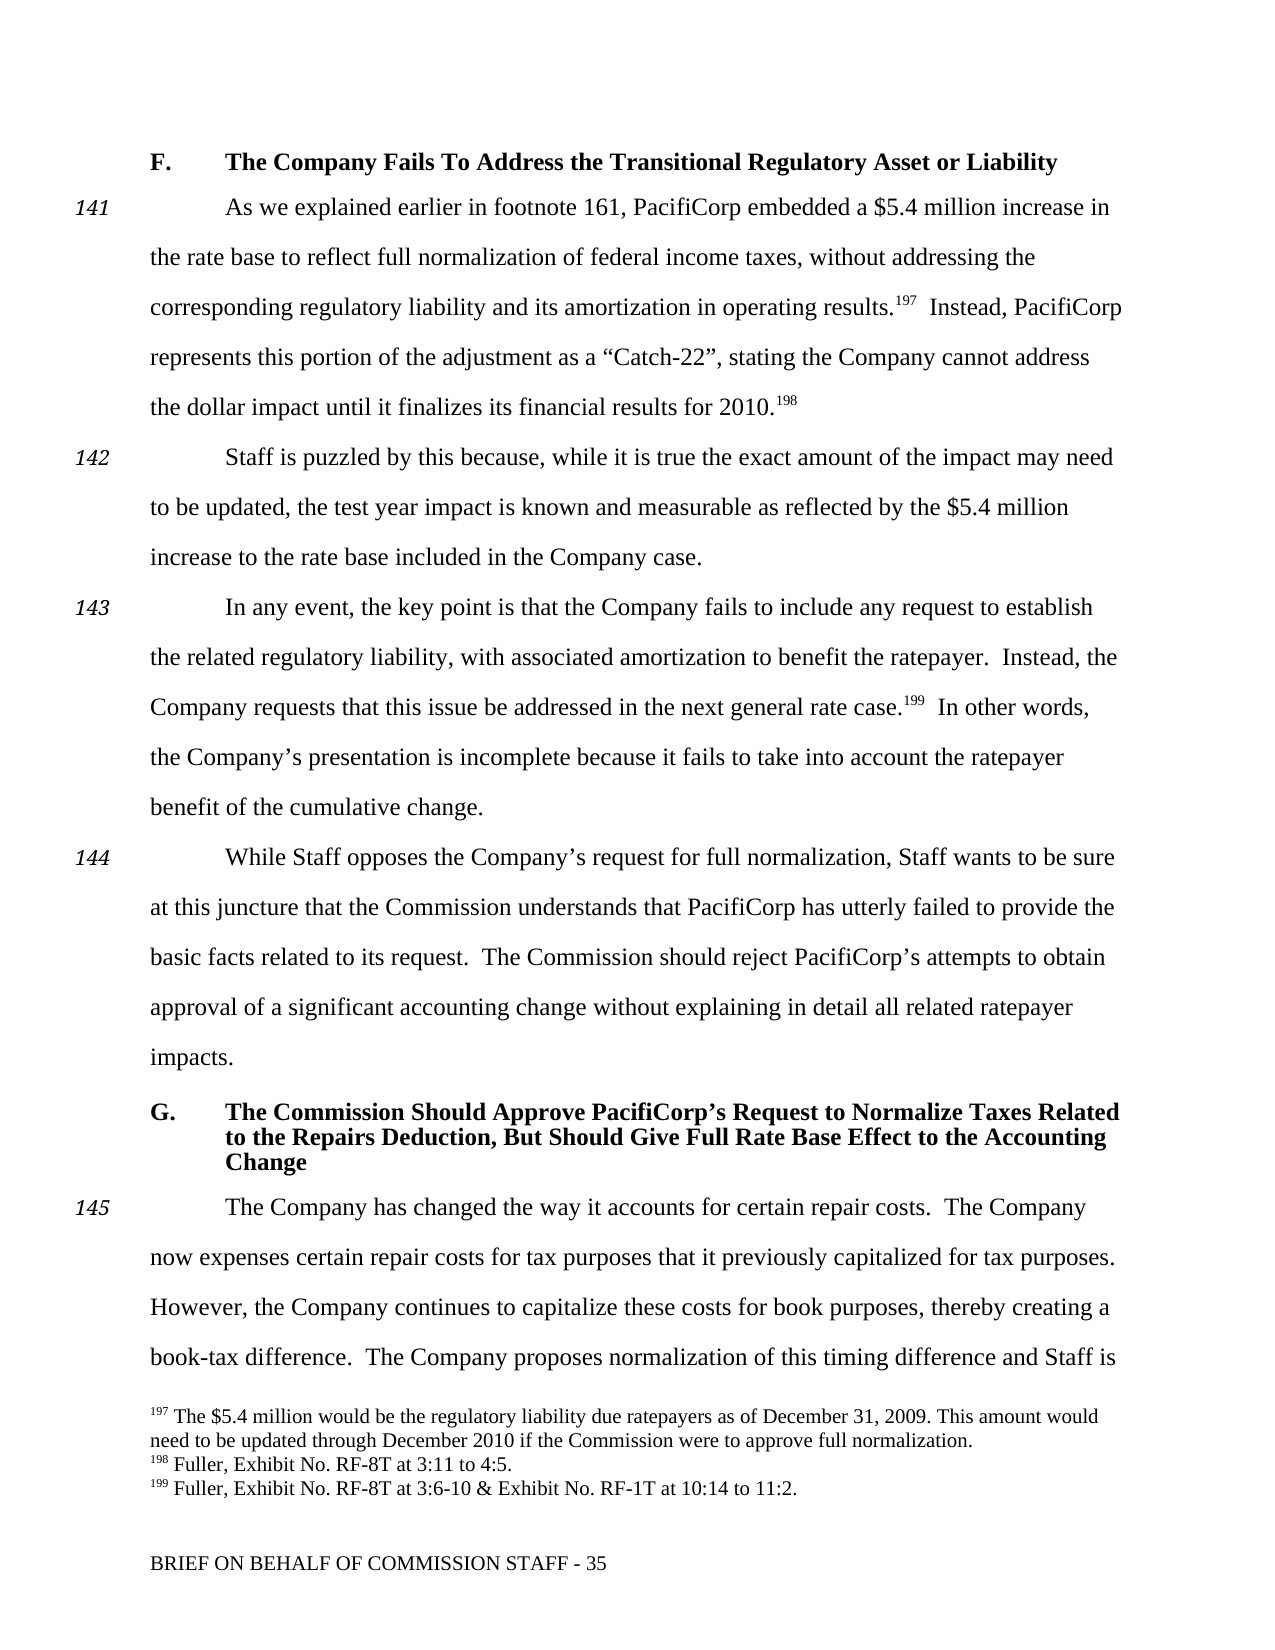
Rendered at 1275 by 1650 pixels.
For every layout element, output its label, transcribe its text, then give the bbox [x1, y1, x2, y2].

list While Staff opposes the Company’s request for full normalization, Staff wants to be sure at this juncture that the Commission understands that PacifiCorp has utterly failed to provide the basic facts related to its request. The Commission should reject PacifiCorp’s attempts to obtain approval of a significant accounting change without explaining in detail all related ratepayer impacts. [75, 825, 1125, 1075]
list As we explained earlier in footnote 161, PacifiCorp embedded a $5.4 million increase in the rate base to reflect full normalization of federal income taxes, without addressing the corresponding regulatory liability and its amortization in operating results. Instead, PacifiCorp represents this portion of the adjustment as a “Catch-22”, stating the Company cannot address the dollar impact until it finalizes its financial results for 2010. [75, 175, 1125, 425]
list Staff is puzzled by this because, while it is true the exact amount of the impact may need to be updated, the test year impact is known and measurable as reflected by the $5.4 million increase to the rate base included in the Company case. [75, 425, 1125, 575]
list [75, 1175, 1125, 1375]
text F. The Company Fails To Address the Transitional Regulatory Asset or Liability [150, 150, 1125, 175]
text G. The Commission Should Approve PacifiCorp’s Request to Normalize Taxes Related to the Repairs Deduction, But Should Give Full Rate Base Effect to the Accounting Change [150, 1100, 1125, 1175]
list In any event, the key point is that the Company fails to include any request to establish the related regulatory liability, with associated amortization to benefit the ratepayer. Instead, the Company requests that this issue be addressed in the next general rate case. In other words, the Company’s presentation is incomplete because it fails to take into account the ratepayer benefit of the cumulative change. [75, 575, 1125, 825]
